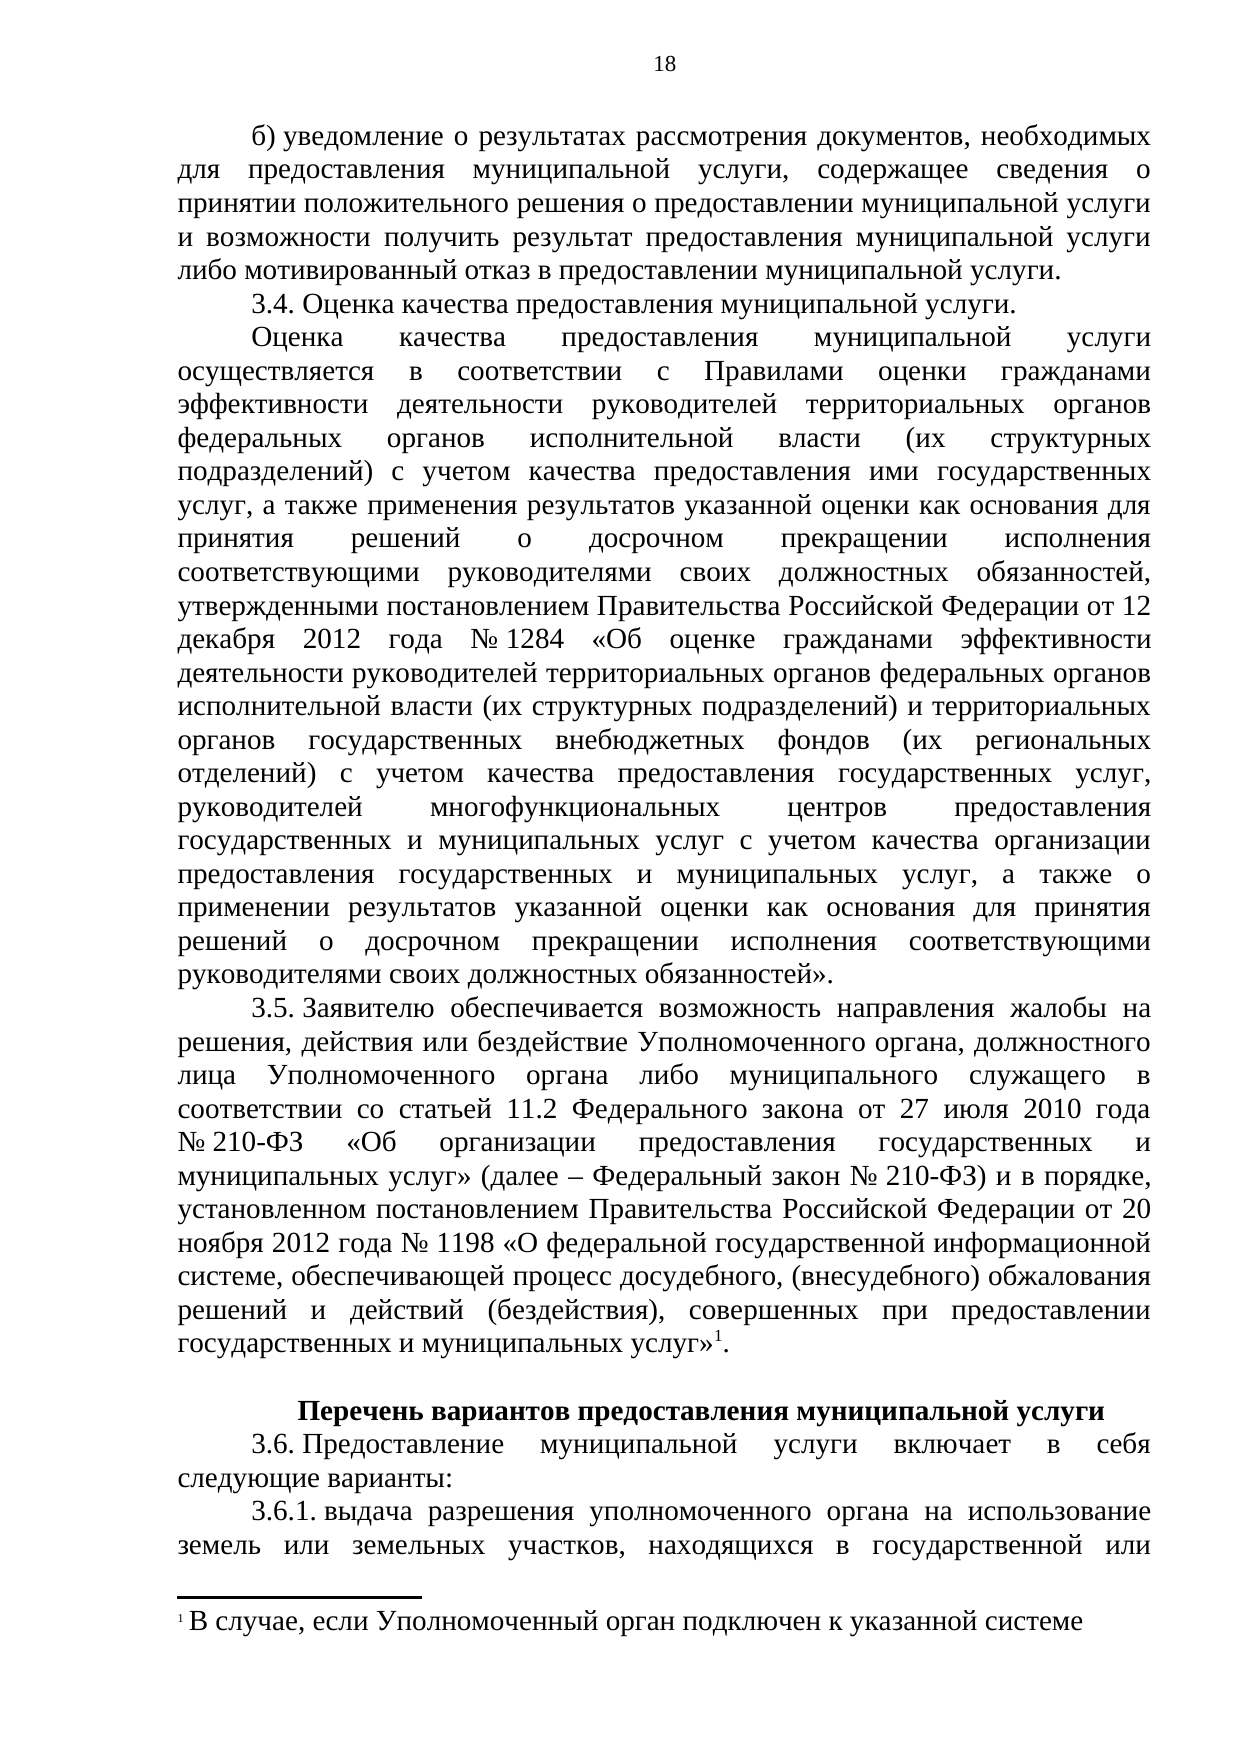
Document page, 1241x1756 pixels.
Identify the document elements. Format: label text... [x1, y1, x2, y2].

text 3.4. Оценка качества предоставления муниципальной услуги. [177, 286, 1152, 319]
text 3.6. Предоставление муниципальной услуги включает в себя следующие варианты: [177, 1426, 1152, 1493]
text 3.5. Заявителю обеспечивается возможность направления жалобы на решения, действия или бездействие Уполномоченного органа, должностного лица Уполномоченного органа либо муниципального служащего в соответствии со статьей 11.2 Федерального закона от 27 июля 2010 года № 210-ФЗ «Об организации предоставления государственных и муниципальных услуг» (далее – Федеральный закон № 210-ФЗ) и в порядке, установленном постановлением Правительства Российской Федерации от 20 ноября 2012 года № 1198 «О федеральной государственной информационной системе, обеспечивающей процесс досудебного, (внесудебного) обжалования решений и действий (бездействия), совершенных при предоставлении государственных и муниципальных услуг». [177, 990, 1152, 1359]
text Оценка качества предоставления муниципальной услуги осуществляется в соответствии с Правилами оценки гражданами эффективности деятельности руководителей территориальных органов федеральных органов исполнительной власти (их структурных подразделений) с учетом качества предоставления ими государственных услуг, а также применения результатов указанной оценки как основания для принятия решений о досрочном прекращении исполнения соответствующими руководителями своих должностных обязанностей, утвержденными постановлением Правительства Российской Федерации от 12 декабря 2012 года № 1284 «Об оценке гражданами эффективности деятельности руководителей территориальных органов федеральных органов исполнительной власти (их структурных подразделений) и территориальных органов государственных внебюджетных фондов (их региональных отделений) с учетом качества предоставления государственных услуг, руководителей многофункциональных центров предоставления государственных и муниципальных услуг с учетом качества организации предоставления государственных и муниципальных услуг, а также о применении результатов указанной оценки как основания для принятия решений о досрочном прекращении исполнения соответствующими руководителями своих должностных обязанностей». [177, 319, 1152, 990]
text Перечень вариантов предоставления муниципальной услуги [177, 1393, 1152, 1426]
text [177, 1493, 1152, 1560]
text б) уведомление о результатах рассмотрения документов, необходимых для предоставления муниципальной услуги, содержащее сведения о принятии положительного решения о предоставлении муниципальной услуги и возможности получить результат предоставления муниципальной услуги либо мотивированный отказ в предоставлении муниципальной услуги. [177, 118, 1152, 286]
